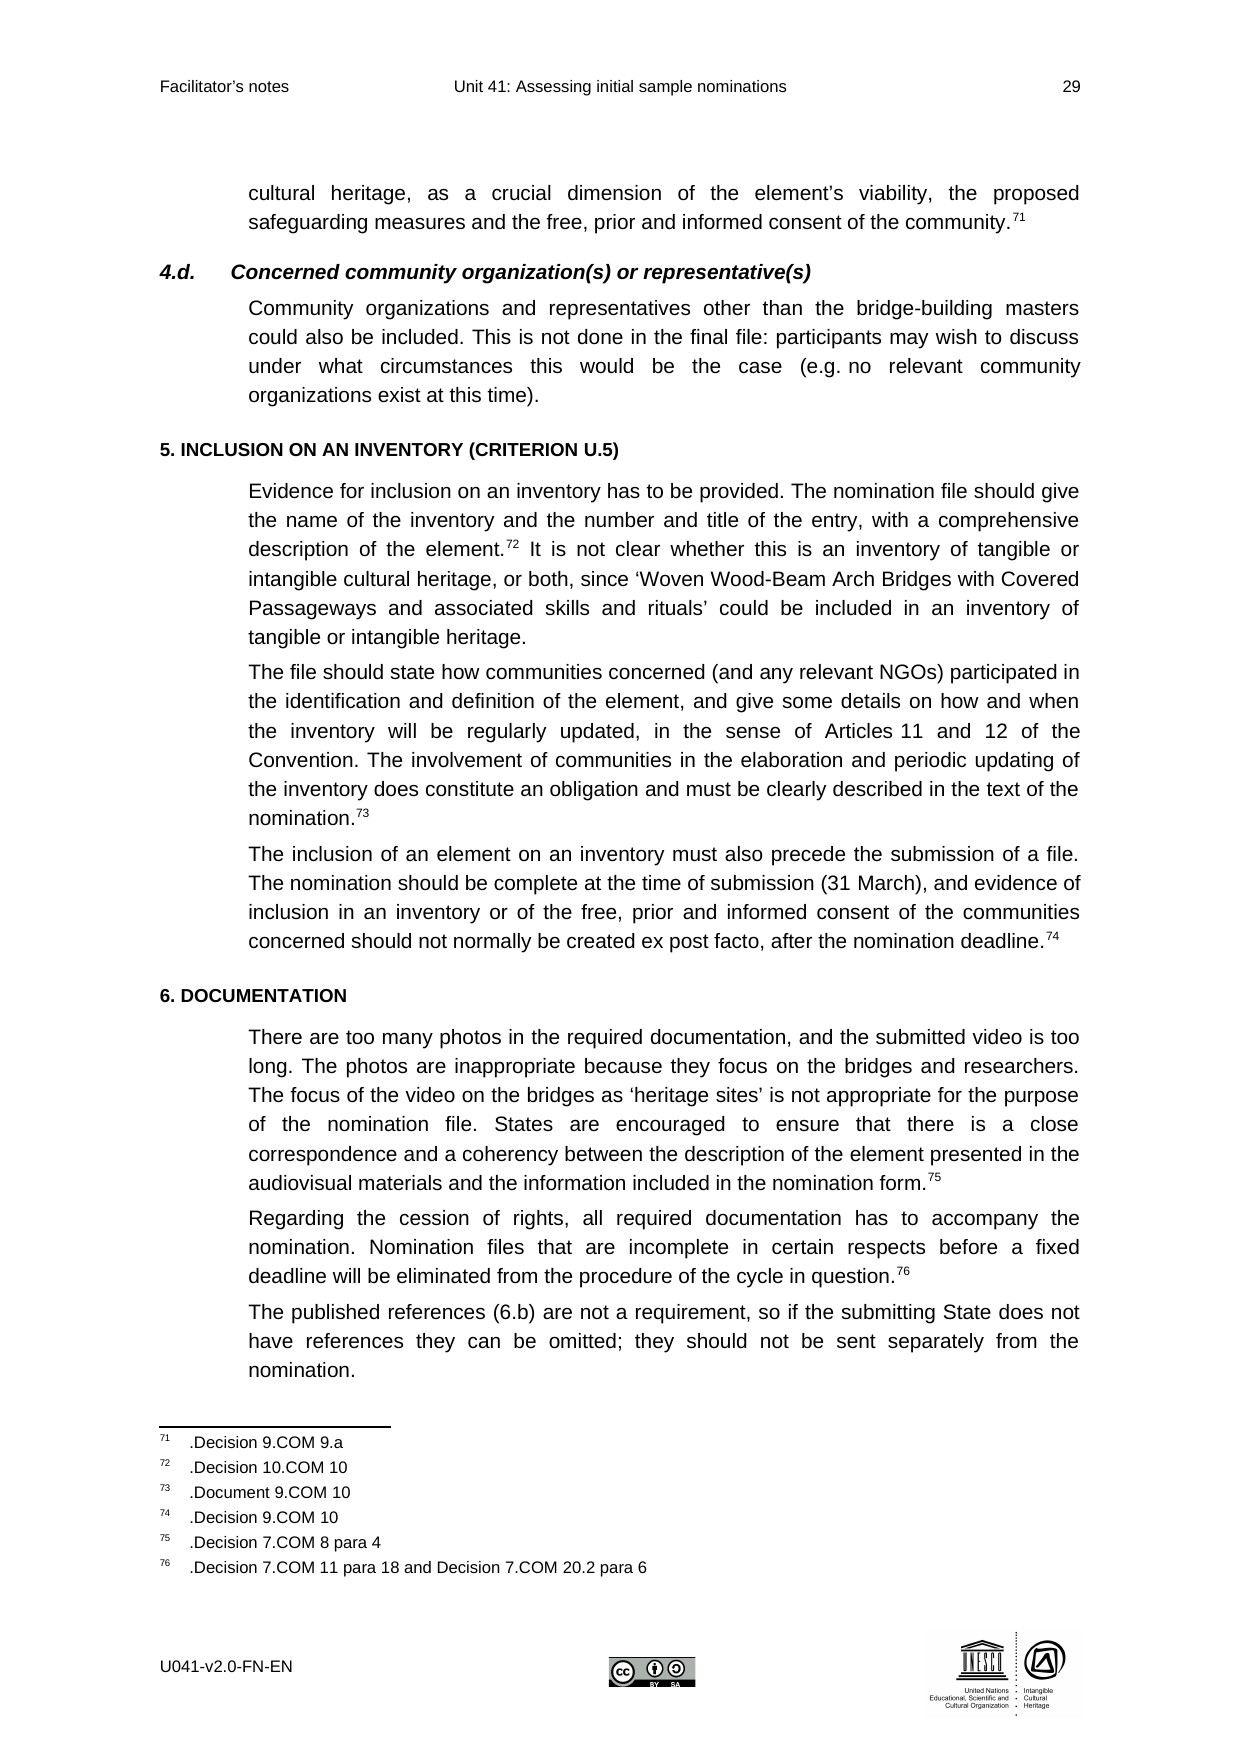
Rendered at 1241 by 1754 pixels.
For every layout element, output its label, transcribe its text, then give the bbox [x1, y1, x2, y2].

text There are too many photos in the required documentation, and the submitted video is too long. The photos are inappropriate because they focus on the bridges and researchers. The focus of the video on the bridges as ‘heritage sites’ is not appropriate for the purpose of the nomination file. States are encouraged to ensure that there is a close correspondence and a coherency between the description of the element presented in the audiovisual materials and the information included in the nomination form. [248, 1021, 1081, 1196]
text Regarding the cession of rights, all required documentation has to accompany the nomination. Nomination files that are incomplete in certain respects before a fixed deadline will be eliminated from the procedure of the cycle in question. [248, 1202, 1081, 1290]
text The published references (6.b) are not a requirement, so if the submitting State does not have references they can be omitted; they should not be sent separately from the nomination. [248, 1296, 1081, 1383]
text 4.d. Concerned community organization(s) or representative(s) [159, 256, 1081, 286]
text Evidence for inclusion on an inventory has to be provided. The nomination file should give the name of the inventory and the number and title of the entry, with a comprehensive description of the element. It is not clear whether this is an inventory of tangible or intangible cultural heritage, or both, since ‘Woven Wood-Beam Arch Bridges with Covered Passageways and associated skills and rituals’ could be included in an inventory of tangible or intangible heritage. [248, 475, 1081, 650]
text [248, 177, 1081, 236]
subtitle 5. Inclusion on an inventory (Criterion U.5) [159, 433, 1081, 463]
text The file should state how communities concerned (and any relevant NGOs) participated in the identification and definition of the element, and give some details on how and when the inventory will be regularly updated, in the sense of Articles 11 and 12 of the Convention. The involvement of communities in the elaboration and periodic updating of the inventory does constitute an obligation and must be clearly described in the text of the nomination. [248, 656, 1081, 831]
text The inclusion of an element on an inventory must also precede the submission of a file. The nomination should be complete at the time of submission (31 March), and evidence of inclusion in an inventory or of the free, prior and informed consent of the communities concerned should not normally be created ex post facto, after the nomination deadline. [248, 838, 1081, 954]
picture [926, 1629, 1081, 1718]
picture [607, 1657, 696, 1686]
text Community organizations and representatives other than the bridge-building masters could also be included. This is not done in the final file: participants may wish to discuss under what circumstances this would be the case (e.g. no relevant community organizations exist at this time). [248, 292, 1081, 408]
subtitle 6. Documentation [159, 979, 1081, 1008]
